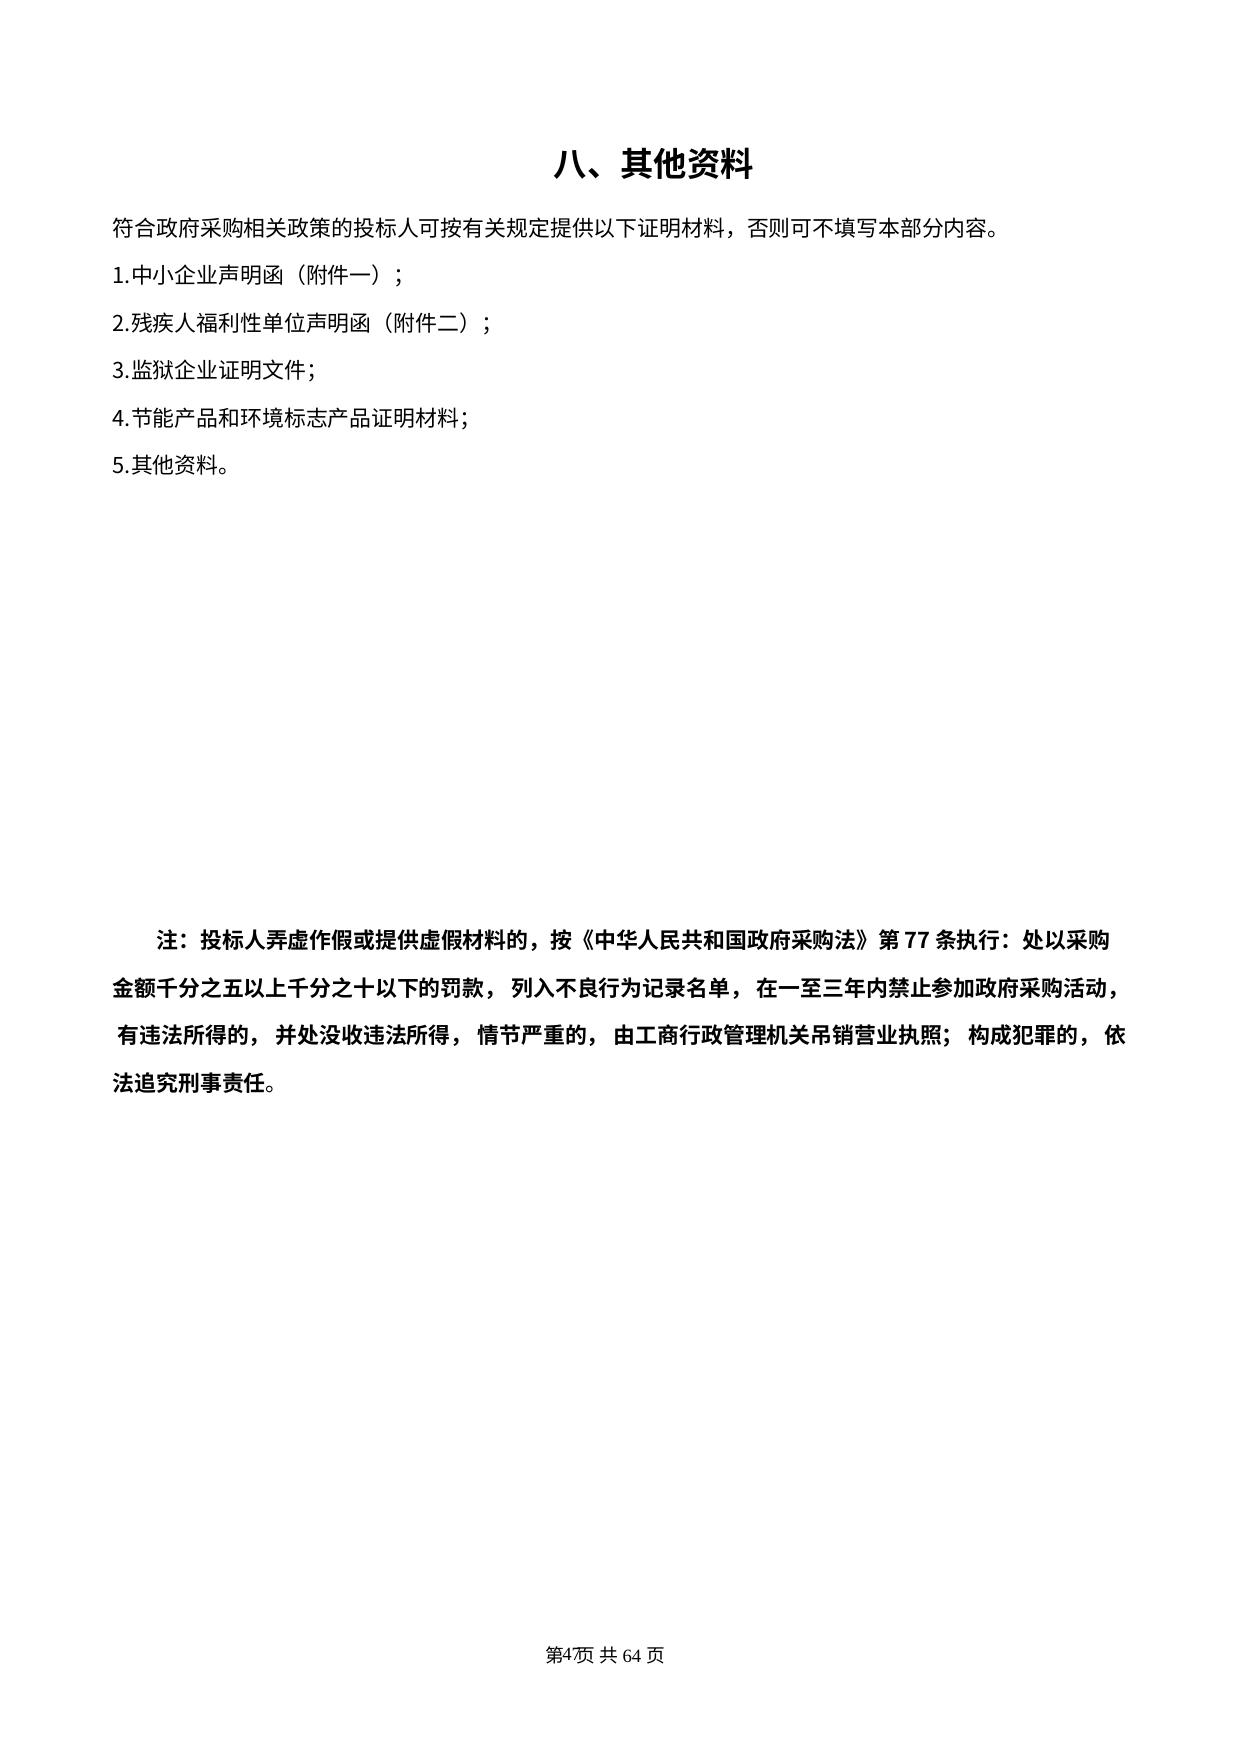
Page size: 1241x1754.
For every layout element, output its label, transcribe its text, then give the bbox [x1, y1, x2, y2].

text 4.节能产品和环境标志产品证明材料； [112, 401, 1128, 432]
text 注：投标人弄虚作假或提供虚假材料的，按《中华人民共和国政府采购法》第77条执行：处以采购金额千分之五以上千分之十以下的罚款， 列入不良行为记录名单， 在一至三年内禁止参加政府采购活动， 有违法所得的， 并处没收违法所得， 情节严重的， 由工商行政管理机关吊销营业执照； 构成犯罪的， 依法追究刑事责任。 [112, 923, 1128, 1097]
text 符合政府采购相关政策的投标人可按有关规定提供以下证明材料，否则可不填写本部分内容。 [112, 211, 1128, 242]
text 八、其他资料 [112, 138, 1128, 186]
text 3.监狱企业证明文件； [112, 353, 1128, 385]
text 5.其他资料。 [112, 448, 1128, 480]
text 1.中小企业声明函（附件一）； [112, 258, 1128, 290]
text 2.残疾人福利性单位声明函（附件二）； [112, 306, 1128, 337]
